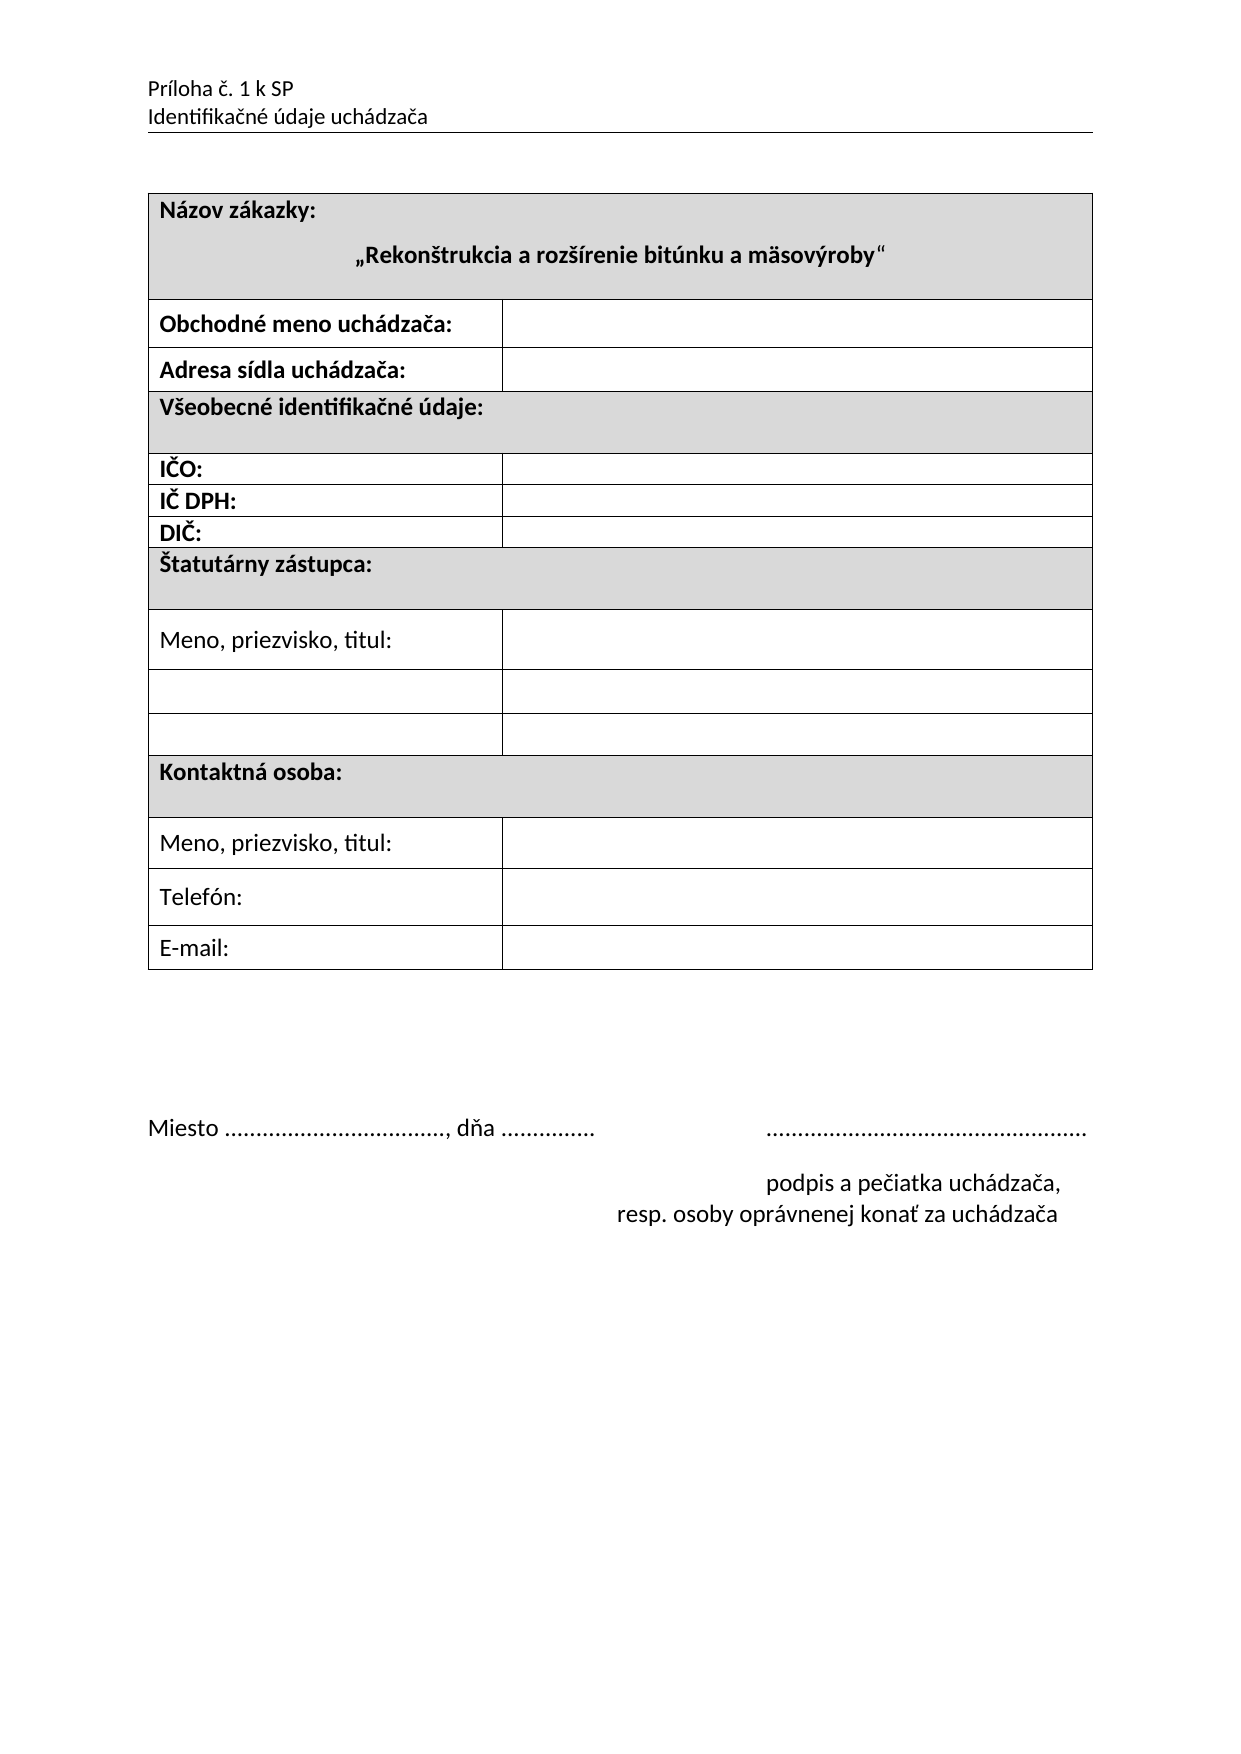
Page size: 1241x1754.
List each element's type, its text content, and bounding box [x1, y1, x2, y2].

table_cell [503, 818, 1092, 867]
table_cell Štatutárny zástupca: [149, 548, 1092, 609]
table_cell DIČ: [149, 517, 502, 547]
table_cell IČO: [149, 454, 502, 484]
text resp. osoby oprávnenej konať za uchádzača [148, 1198, 1093, 1228]
table_cell Meno, priezvisko, titul: [149, 818, 502, 867]
table_cell Telefón: [149, 869, 502, 924]
table_cell IČ DPH: [149, 485, 502, 516]
table_cell [503, 348, 1092, 391]
table_cell [503, 454, 1092, 484]
table_cell Meno, priezvisko, titul: [149, 610, 502, 669]
table_cell [503, 517, 1092, 547]
table_cell [149, 714, 502, 755]
table_cell Obchodné meno uchádzača: [149, 300, 502, 347]
table_cell [149, 670, 502, 713]
text Miesto ..................................., dňa ............... ................................................... [148, 1112, 1093, 1142]
table_cell [503, 714, 1092, 755]
table_cell [503, 926, 1092, 969]
table_cell [503, 485, 1092, 516]
table_cell Všeobecné identifikačné údaje: [149, 392, 1092, 453]
table_cell Kontaktná osoba: [149, 756, 1092, 817]
table_cell [503, 670, 1092, 713]
table_cell [503, 610, 1092, 669]
table_cell [503, 300, 1092, 347]
table_cell E-mail: [149, 926, 502, 969]
table_cell [503, 869, 1092, 924]
table_cell Adresa sídla uchádzača: [149, 348, 502, 391]
table_header Názov zákazky: „Rekonštrukcia a rozšírenie bitúnku a mäsovýroby“ [149, 194, 1092, 299]
text podpis a pečiatka uchádzača, [664, 1167, 1093, 1198]
